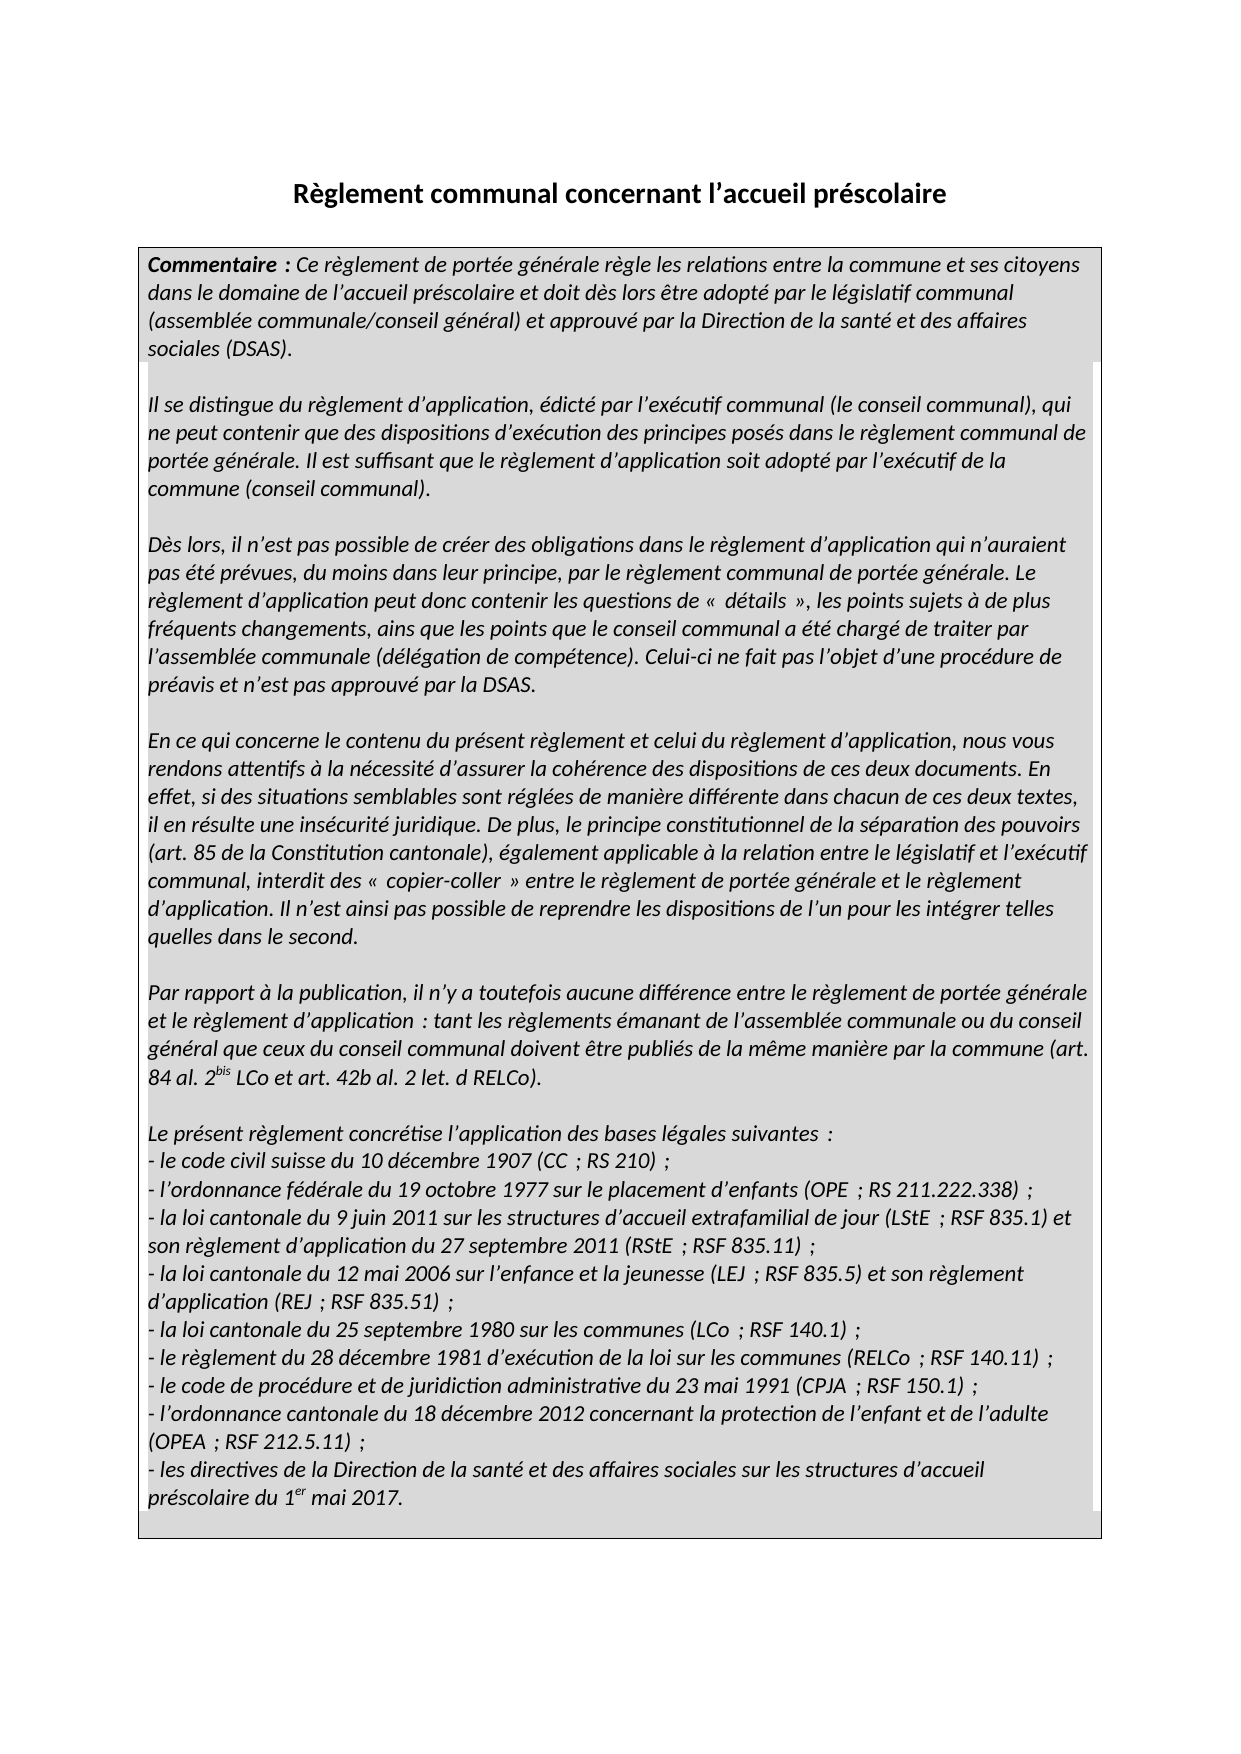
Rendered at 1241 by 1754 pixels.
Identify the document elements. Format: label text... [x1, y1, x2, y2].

text Il se distingue du règlement d’application, édicté par l’exécutif communal (le conseil communal), qui ne peut contenir que des dispositions d’exécution des principes posés dans le règlement communal de portée générale. Il est suffisant que le règlement d’application soit adopté par l’exécutif de la commune (conseil communal). [148, 390, 1093, 502]
text Le présent règlement concrétise l’application des bases légales suivantes : [148, 1119, 1093, 1147]
text - le code de procédure et de juridiction administrative du 23 mai 1991 (CPJA ; RSF 150.1) ; [148, 1371, 1093, 1399]
text - les directives de la Direction de la santé et des affaires sociales sur les structures d’accueil préscolaire du 1er mai 2017. [148, 1455, 1093, 1508]
text - le règlement du 28 décembre 1981 d’exécution de la loi sur les communes (RELCo ; RSF 140.11) ; [148, 1343, 1093, 1371]
text Règlement communal concernant l’accueil préscolaire [148, 176, 1093, 211]
text - l’ordonnance cantonale du 18 décembre 2012 concernant la protection de l’enfant et de l’adulte (OPEA ; RSF 212.5.11) ; [148, 1399, 1093, 1455]
text - la loi cantonale du 25 septembre 1980 sur les communes (LCo ; RSF 140.1) ; [148, 1315, 1093, 1343]
text En ce qui concerne le contenu du présent règlement et celui du règlement d’application, nous vous rendons attentifs à la nécessité d’assurer la cohérence des dispositions de ces deux documents. En effet, si des situations semblables sont réglées de manière différente dans chacun de ces deux textes, il en résulte une insécurité juridique. De plus, le principe constitutionnel de la séparation des pouvoirs (art. 85 de la Constitution cantonale), également applicable à la relation entre le législatif et l’exécutif communal, interdit des « copier-coller » entre le règlement de portée générale et le règlement d’application. Il n’est ainsi pas possible de reprendre les dispositions de l’un pour les intégrer telles quelles dans le second. [148, 726, 1093, 951]
text - l’ordonnance fédérale du 19 octobre 1977 sur le placement d’enfants (OPE ; RS 211.222.338) ; [148, 1175, 1093, 1203]
text - la loi cantonale du 12 mai 2006 sur l’enfance et la jeunesse (LEJ ; RSF 835.5) et son règlement d’application (REJ ; RSF 835.51) ; [148, 1259, 1093, 1315]
text Commentaire : Ce règlement de portée générale règle les relations entre la commune et ses citoyens dans le domaine de l’accueil préscolaire et doit dès lors être adopté par le législatif communal (assemblée communale/conseil général) et approuvé par la Direction de la santé et des affaires sociales (DSAS). [139, 248, 1101, 362]
text Dès lors, il n’est pas possible de créer des obligations dans le règlement d’application qui n’auraient pas été prévues, du moins dans leur principe, par le règlement communal de portée générale. Le règlement d’application peut donc contenir les questions de « détails », les points sujets à de plus fréquents changements, ains que les points que le conseil communal a été chargé de traiter par l’assemblée communale (délégation de compétence). Celui-ci ne fait pas l’objet d’une procédure de préavis et n’est pas approuvé par la DSAS. [148, 530, 1093, 698]
text - la loi cantonale du 9 juin 2011 sur les structures d’accueil extrafamilial de jour (LStE ; RSF 835.1) et son règlement d’application du 27 septembre 2011 (RStE ; RSF 835.11) ; [148, 1203, 1093, 1259]
text - le code civil suisse du 10 décembre 1907 (CC ; RS 210) ; [148, 1147, 1093, 1175]
text Par rapport à la publication, il n’y a toutefois aucune différence entre le règlement de portée générale et le règlement d’application : tant les règlements émanant de l’assemblée communale ou du conseil général que ceux du conseil communal doivent être publiés de la même manière par la commune (art. 84 al. 2bis LCo et art. 42b al. 2 let. d RELCo). [148, 978, 1093, 1091]
